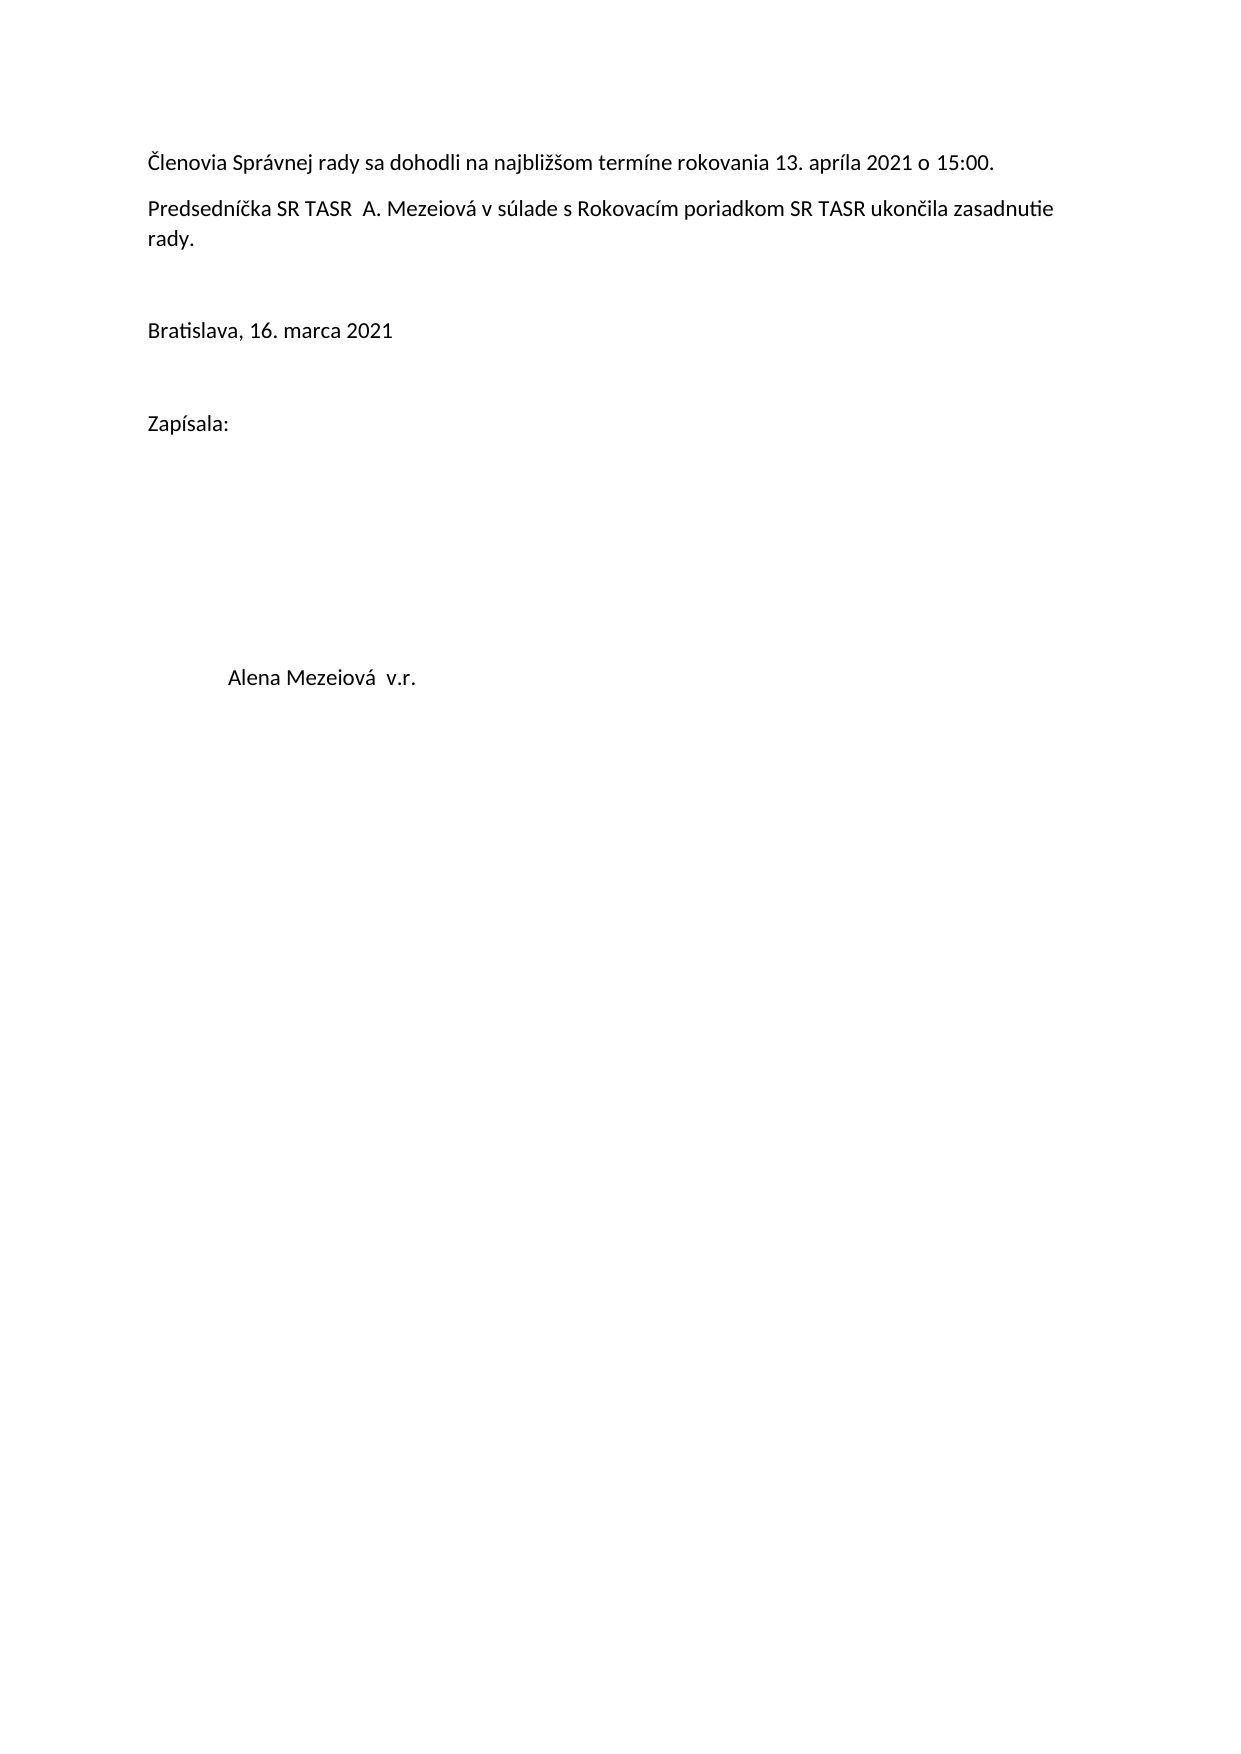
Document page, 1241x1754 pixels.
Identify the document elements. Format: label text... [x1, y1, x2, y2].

text Predsedníčka SR TASR A. Mezeiová v súlade s Rokovacím poriadkom SR TASR ukončila zasadnutie rady. [148, 194, 1093, 252]
list Alena Mezeiová v.r. [223, 663, 1093, 691]
text Členovia Správnej rady sa dohodli na najbližšom termíne rokovania 13. apríla 2021 o 15:00. [148, 148, 1093, 176]
text Zapísala: [148, 409, 1093, 437]
text Bratislava, 16. marca 2021 [148, 316, 1093, 344]
